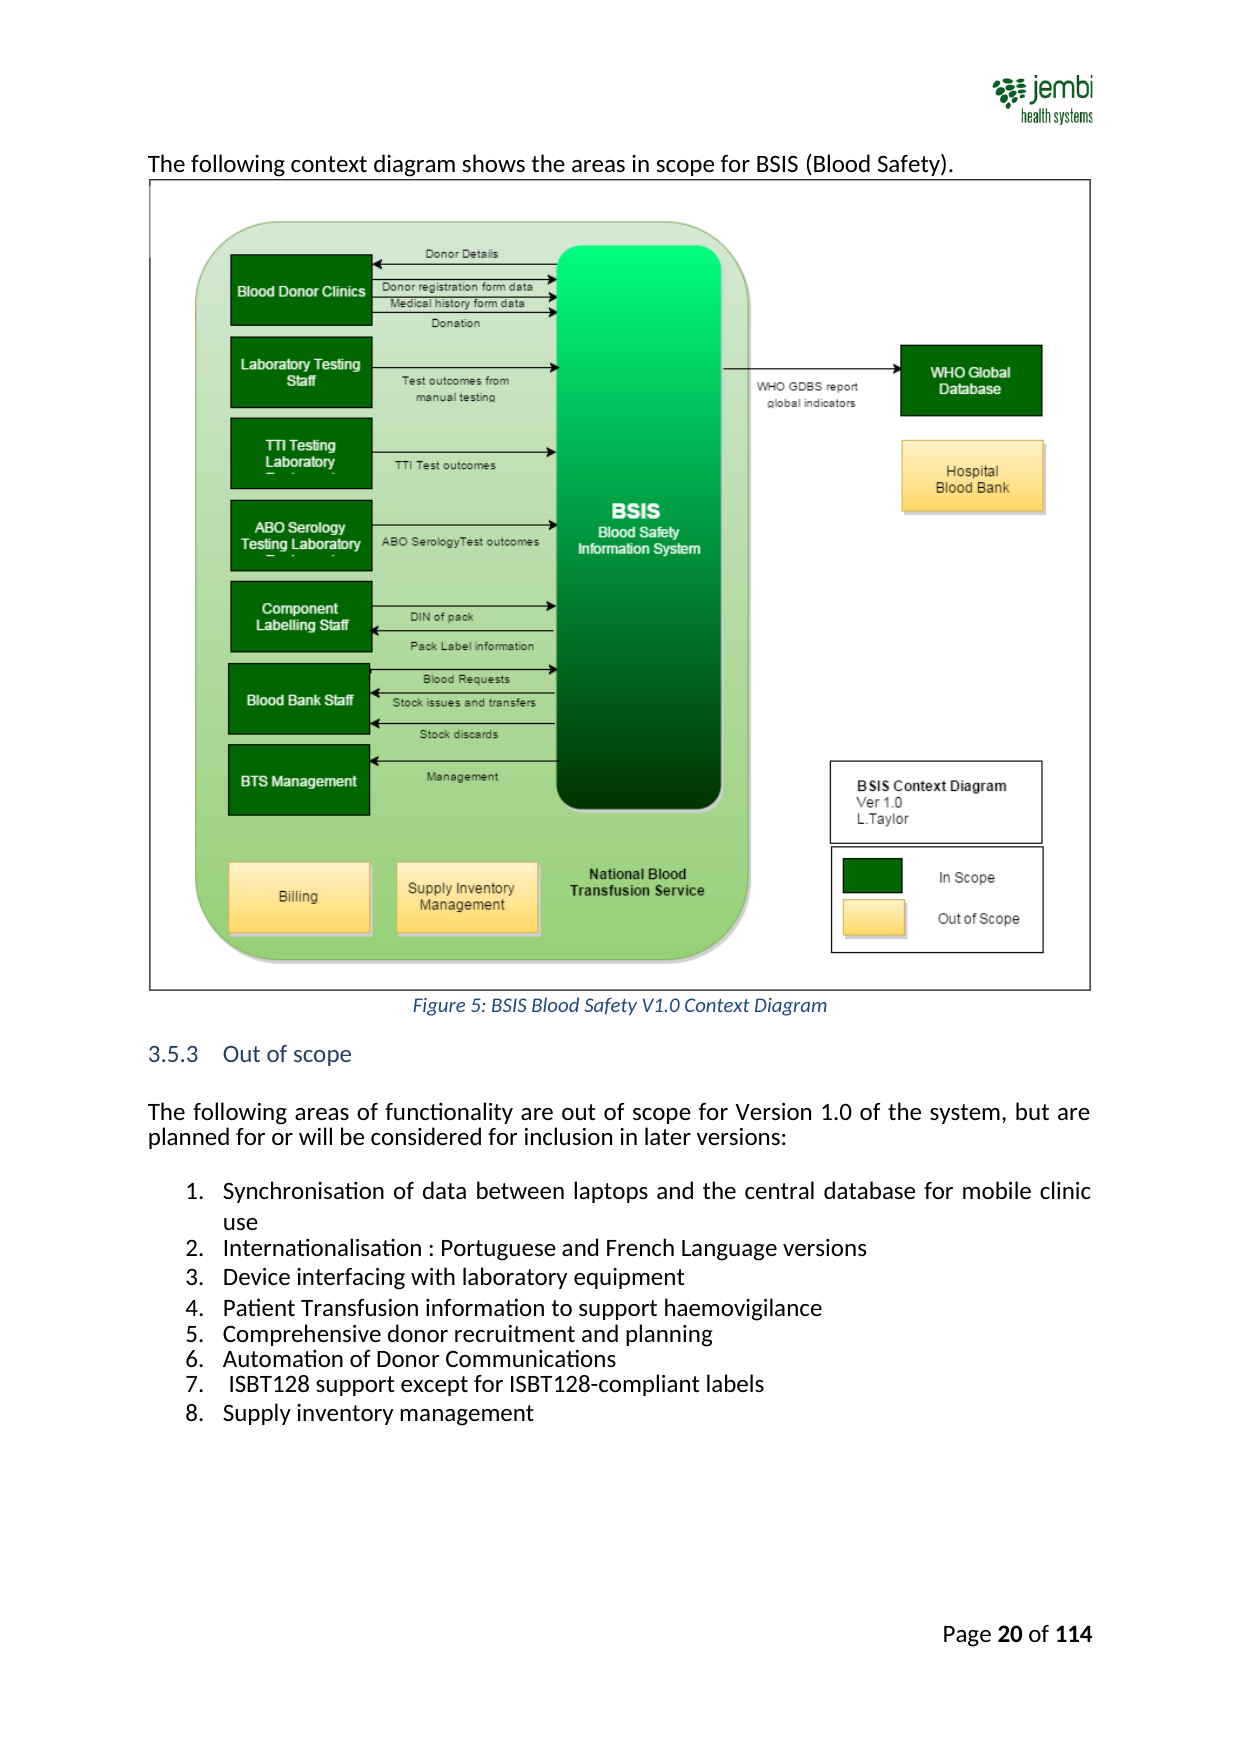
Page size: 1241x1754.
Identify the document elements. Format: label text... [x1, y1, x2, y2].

list Automation of Donor Communications [185, 1347, 1092, 1372]
list Supply inventory management [185, 1397, 1092, 1428]
list Device interfacing with laboratory equipment [185, 1261, 1092, 1292]
text Figure 5: BSIS Blood Safety V1.0 Context Diagram [148, 992, 1092, 1017]
text The following areas of functionality are out of scope for Version 1.0 of the system, but are planned for or will be considered for inclusion in later versions: [148, 1100, 1092, 1150]
list Comprehensive donor recruitment and planning [185, 1322, 1092, 1347]
list Patient Transfusion information to support haemovigilance [185, 1292, 1092, 1322]
list ISBT128 support except for ISBT128-compliant labels [185, 1372, 1092, 1397]
picture [992, 75, 1093, 125]
list Synchronisation of data between laptops and the central database for mobile clinic use [185, 1175, 1092, 1236]
text The following context diagram shows the areas in scope for BSIS (Blood Safety). [148, 148, 1092, 178]
list Internationalisation : Portuguese and French Language versions [185, 1236, 1092, 1261]
subtitle Out of scope [148, 1038, 1092, 1069]
picture [147, 178, 1092, 992]
